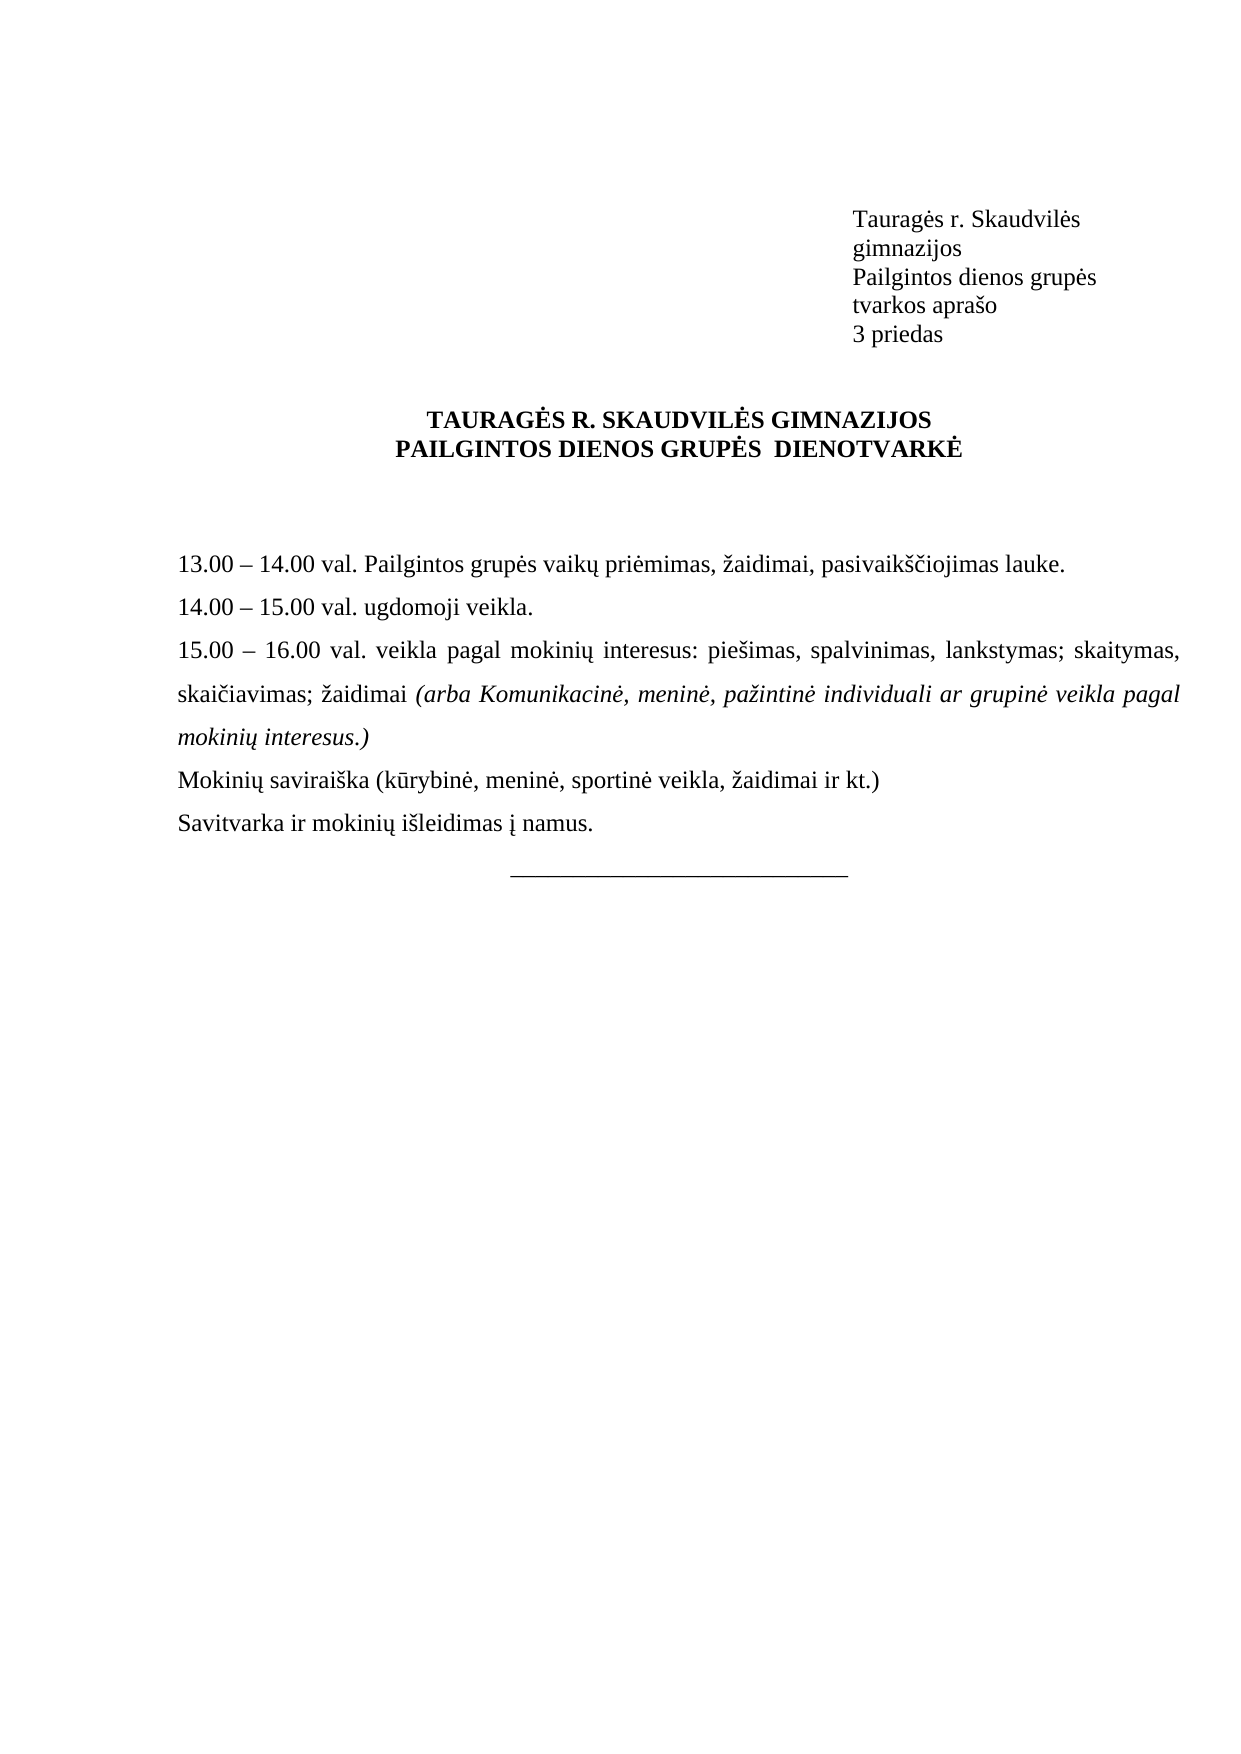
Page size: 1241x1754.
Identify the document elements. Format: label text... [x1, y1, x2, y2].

text Mokinių saviraiška (kūrybinė, meninė, sportinė veikla, žaidimai ir kt.) [177, 765, 1181, 794]
text tvarkos aprašo [830, 291, 1181, 319]
text 13.00 – 14.00 val. Pailgintos grupės vaikų priėmimas, žaidimai, pasivaikščiojimas lauke. [177, 549, 1181, 578]
text 15.00 – 16.00 val. veikla pagal mokinių interesus: piešimas, spalvinimas, lankstymas; skaitymas, skaičiavimas; žaidimai (arba Komunikacinė, meninė, pažintinė individuali ar grupinė veikla pagal mokinių interesus.) [177, 636, 1181, 751]
text gimnazijos [177, 233, 1181, 262]
text TAURAGĖS R. SKAUDVILĖS GIMNAZIJOS [177, 406, 1181, 434]
text Pailgintos dienos grupės [290, 262, 1181, 291]
text Tauragės r. Skaudvilės [852, 204, 1181, 233]
text 3 priedas [177, 319, 1181, 348]
text Savitvarka ir mokinių išleidimas į namus. [177, 808, 1181, 837]
text ___________________________ [177, 851, 1181, 880]
text 14.00 – 15.00 val. ugdomoji veikla. [177, 592, 1181, 621]
text PAILGINTOS DIENOS GRUPĖS DIENOTVARKĖ [177, 434, 1181, 463]
